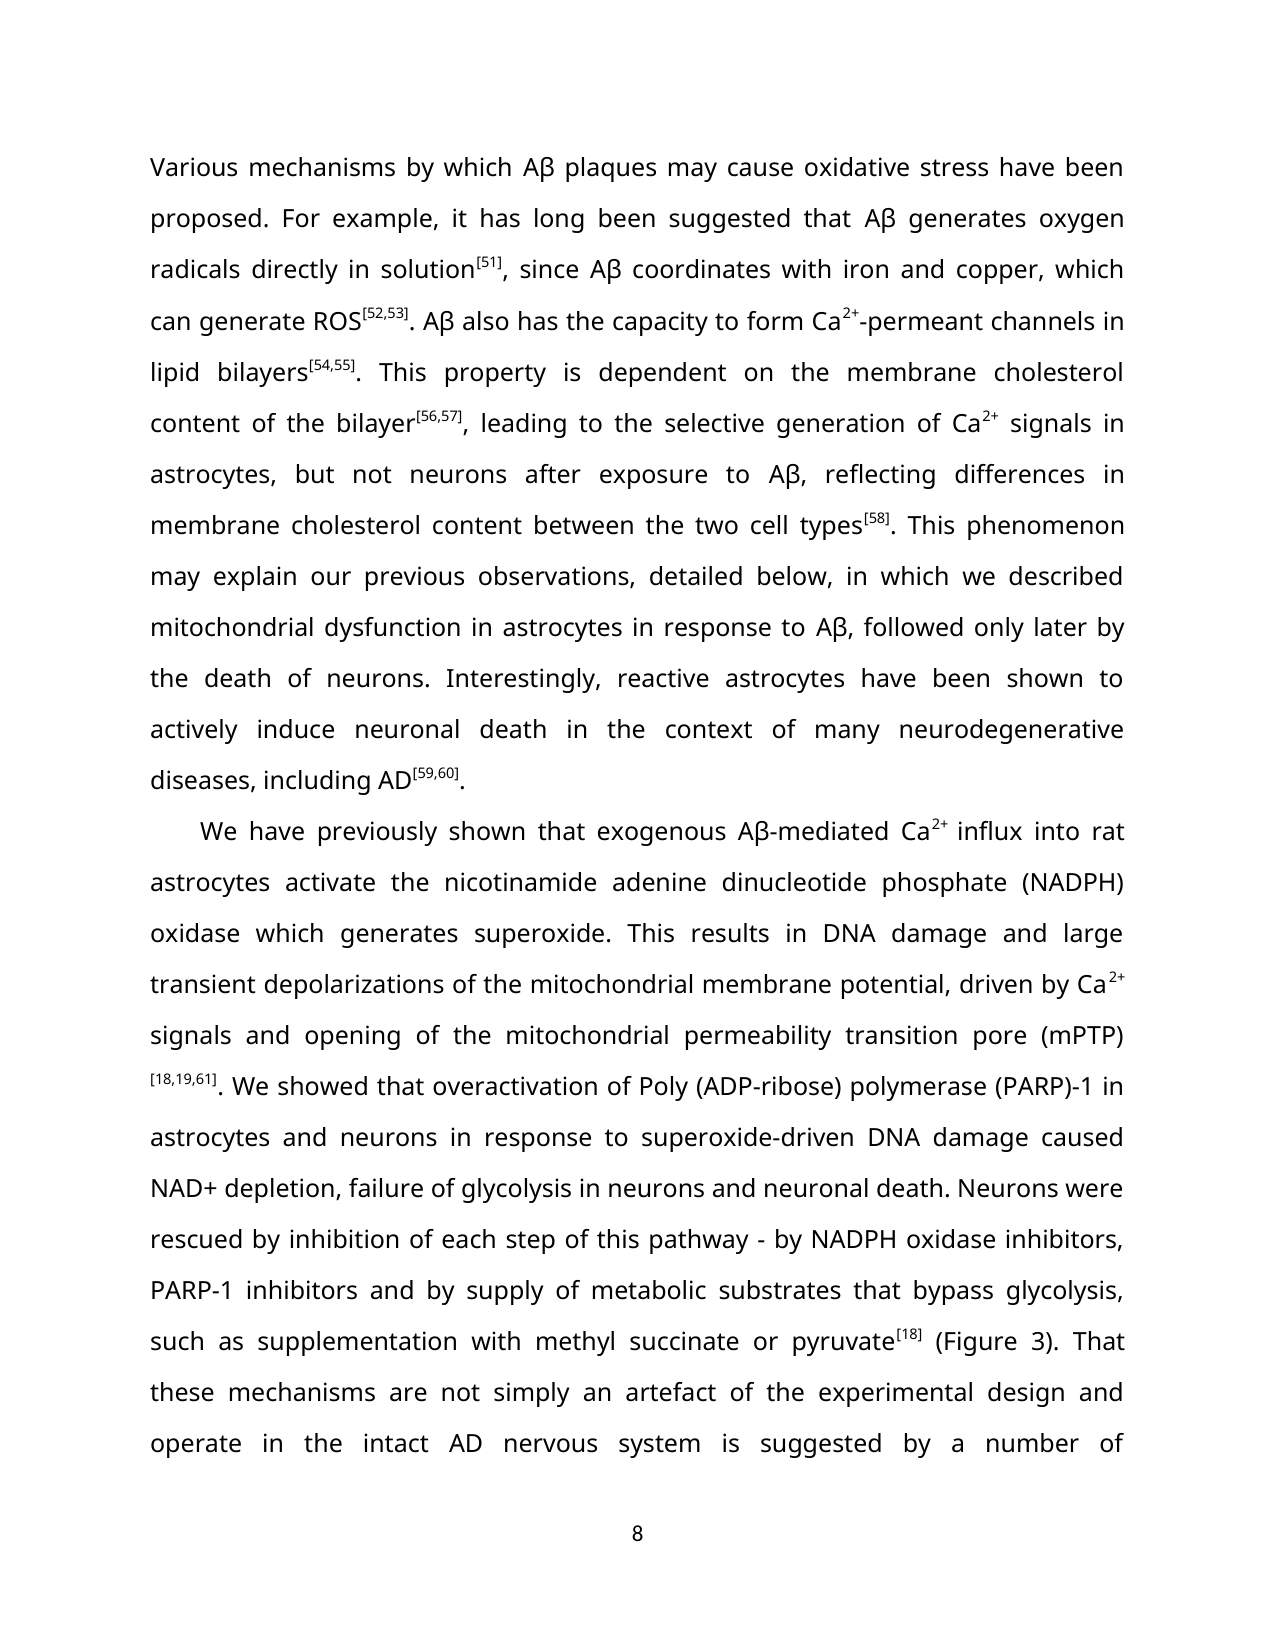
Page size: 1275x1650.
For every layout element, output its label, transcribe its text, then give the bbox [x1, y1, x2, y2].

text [150, 813, 1125, 1460]
text Various mechanisms by which Aβ plaques may cause oxidative stress have been proposed. For example, it has long been suggested that Aβ generates oxygen radicals directly in solution[51], since Aβ coordinates with iron and copper, which can generate ROS[52,53]. Aβ also has the capacity to form Ca2+-permeant channels in lipid bilayers[54,55]. This property is dependent on the membrane cholesterol content of the bilayer[56,57], leading to the selective generation of Ca2+ signals in astrocytes, but not neurons after exposure to Aβ, reflecting differences in membrane cholesterol content between the two cell types[58]. This phenomenon may explain our previous observations, detailed below, in which we described mitochondrial dysfunction in astrocytes in response to Aβ, followed only later by the death of neurons. Interestingly, reactive astrocytes have been shown to actively induce neuronal death in the context of many neurodegenerative diseases, including AD[59,60]. [150, 150, 1125, 797]
